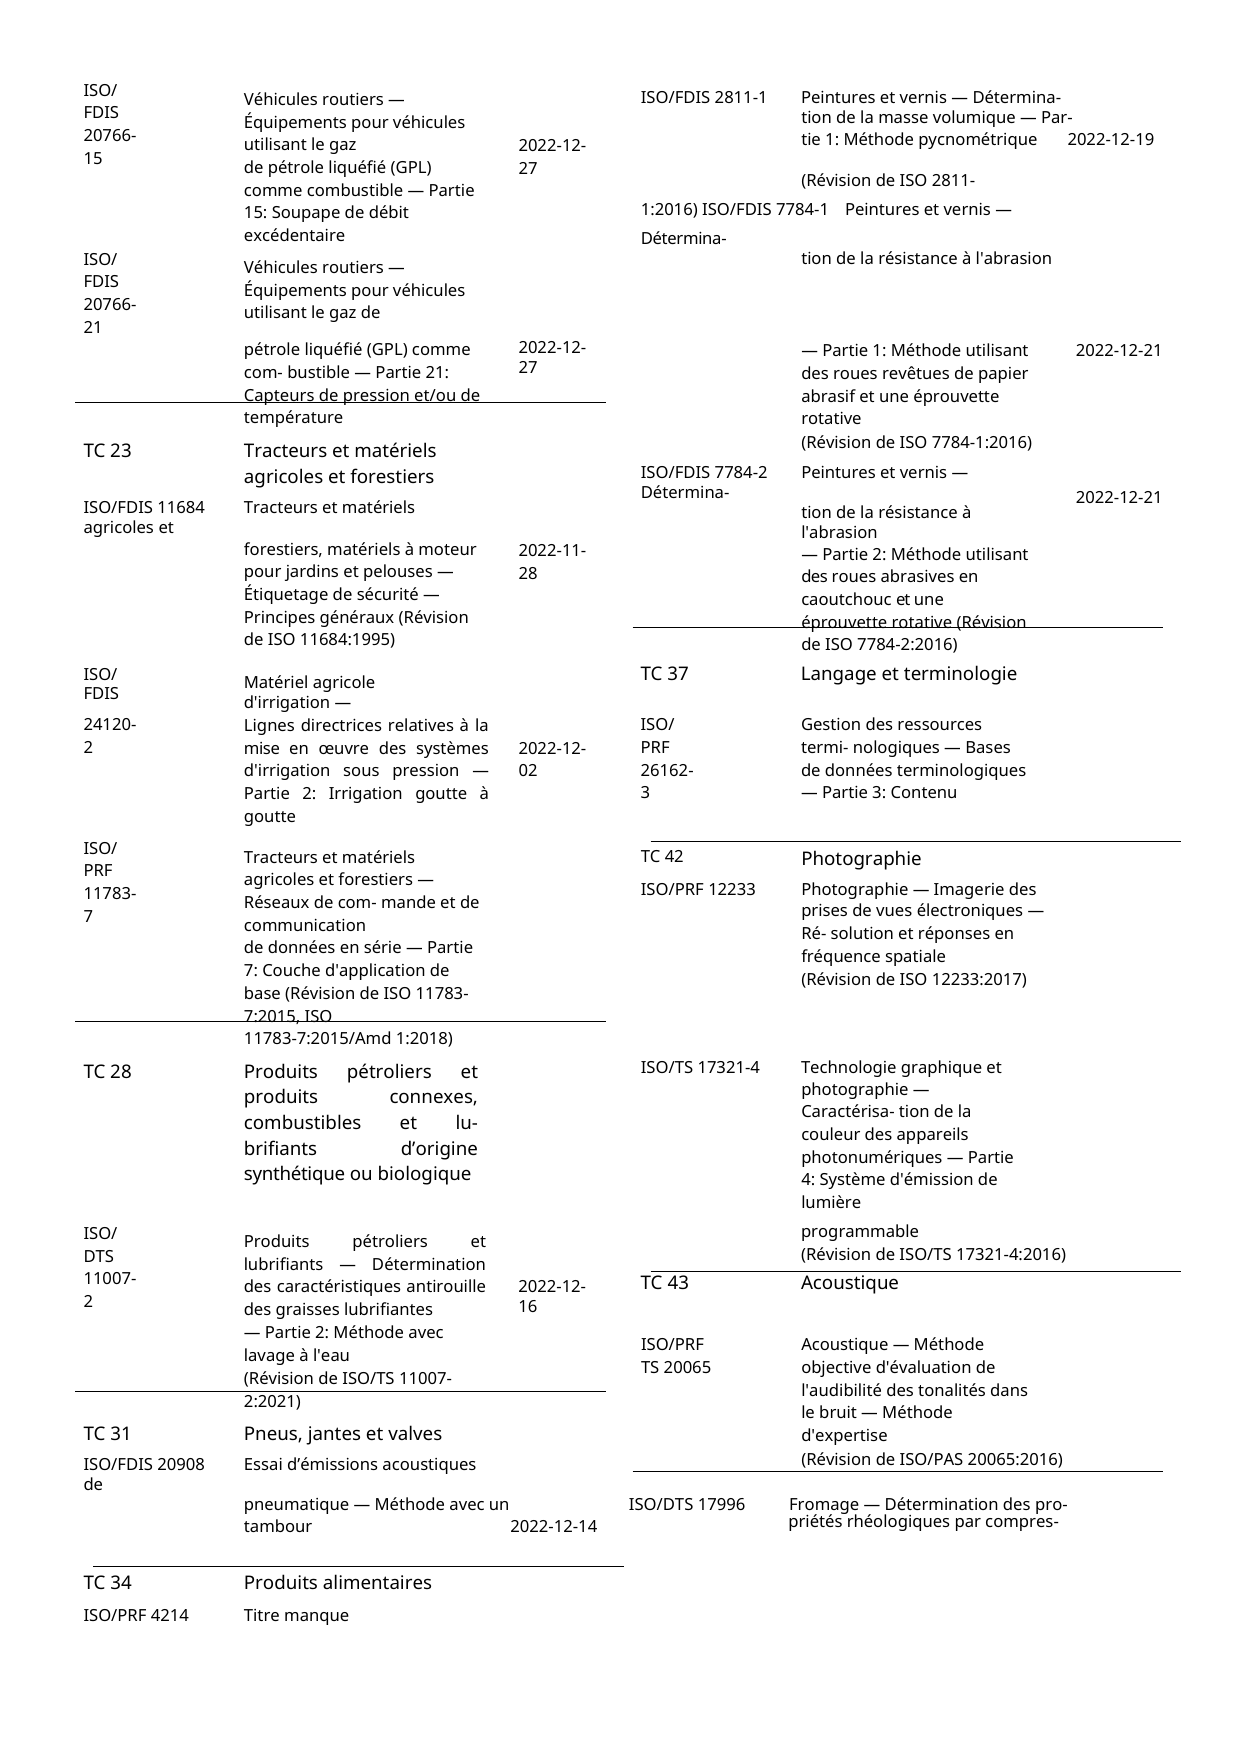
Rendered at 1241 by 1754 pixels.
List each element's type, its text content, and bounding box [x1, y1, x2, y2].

text ISO/DTS 17996 Fromage — Détermination des pro- [620, 1495, 1067, 1515]
text Véhicules routiers — Équipements pour véhicules utilisant le gaz de [244, 255, 486, 323]
text 2022-12-27 [518, 338, 601, 378]
text TC 42 Photographie [641, 844, 1178, 870]
text ISO/PRF 26162-3 [640, 713, 697, 804]
text tie 1: Méthode pycnométrique 2022-12-19 [801, 127, 1178, 150]
text tion de la résistance à l'abrasion [801, 502, 1043, 542]
subtitle TC 43 Acoustique [640, 1274, 1178, 1293]
text Produits pétroliers et lubrifiants — Détermination des caractéristiques antirouille des graisses lubrifiantes [243, 1230, 486, 1321]
text 2022-12-21 [1076, 486, 1178, 508]
text (Révision de ISO 7784-1:2016) [801, 430, 1043, 453]
text pneumatique — Méthode avec un [244, 1495, 601, 1515]
text ISO/FDIS 7784-2 Peintures et vernis — Détermina- [641, 462, 1043, 502]
text ISO/PRF 4214 Titre manque [83, 1603, 601, 1626]
subtitle TC 31 Pneus, jantes et valves [83, 1421, 484, 1446]
text prises de vues électroniques — Ré- solution et réponses en fréquence spatiale [801, 899, 1045, 967]
text — Partie 2: Méthode avec lavage à l'eau [244, 1321, 477, 1366]
text 2022-12-16 [518, 1276, 601, 1316]
text de données en série — Partie 7: Couche d'application de base (Révision de ISO 11783-7:2015, ISO 11783-7:2015/Amd 1:2018) [244, 936, 483, 1050]
text tambour 2022-12-14 [244, 1515, 601, 1538]
text (Révision de ISO 2811-1:2016) ISO/FDIS 7784-1 Peintures et vernis — Détermina- [641, 162, 1032, 249]
text priétés rhéologiques par compres- [620, 1515, 1059, 1531]
text de pétrole liquéfié (GPL) comme combustible — Partie 15: Soupape de débit excédentaire [244, 156, 486, 246]
text 2022-11-28 [518, 539, 601, 584]
text ISO/TS 17321-4 Technologie graphique et [641, 1058, 1178, 1077]
text (Révision de ISO/TS 11007-2:2021) [244, 1367, 484, 1412]
text tion de la résistance à l'abrasion [801, 249, 1178, 268]
text ISO/PRF TS 20065 [641, 1333, 718, 1378]
text ISO/FDIS 20908 Essai d’émissions acoustiques de [83, 1455, 484, 1495]
text ISO/FDIS 2811-1 Peintures et vernis — Détermina- [641, 87, 1178, 107]
text Lignes directrices relatives à la mise en œuvre des systèmes d'irrigation sous pression — Partie 2: Irrigation goutte à goutte [244, 714, 489, 827]
text programmable [801, 1222, 1178, 1241]
text — Partie 1: Méthode utilisant des roues revêtues de papier abrasif et une éprouvette rotative [801, 339, 1042, 429]
text — Partie 2: Méthode utilisant des roues abrasives en caoutchouc et une éprouvette rotative (Révision de ISO 7784-2:2016) [801, 542, 1031, 656]
text Véhicules routiers — Équipements pour véhicules utilisant le gaz [244, 87, 486, 156]
text forestiers, matériels à moteur pour jardins et pelouses — Étiquetage de sécurité — Principes généraux (Révision de ISO 11684:1995) [244, 537, 487, 651]
text 2022-12-02 [518, 736, 601, 782]
text ISO/FDIS 20766-21 [83, 247, 148, 338]
text Gestion des ressources termi- nologiques — Bases de données terminologiques — Partie 3: Contenu [801, 713, 1029, 804]
text ISO/PRF 11783-7 [83, 836, 140, 927]
text Tracteurs et matériels agricoles et forestiers — Réseaux de com- mande et de communication [244, 845, 483, 936]
subtitle TC 23 Tracteurs et matériels agricoles et forestiers [83, 437, 485, 488]
subtitle TC 34 Produits alimentaires [83, 1569, 601, 1595]
text Matériel agricole d'irrigation — [243, 674, 464, 712]
text ISO/FDIS 20766-15 [83, 78, 148, 169]
text Acoustique — Méthode objective d'évaluation de l'audibilité des tonalités dans le bruit — Méthode d'expertise [801, 1333, 1040, 1446]
text 2022-12-27 [518, 134, 601, 179]
text ISO/FDIS [83, 665, 148, 703]
text 24120-2 [83, 713, 144, 758]
subtitle TC 28 Produits pétroliers et produits connexes, combustibles et lu- brifiants d’origine synthétique ou biologique [83, 1058, 478, 1186]
text (Révision de ISO/TS 17321-4:2016) [801, 1242, 1178, 1265]
text ISO/DTS 11007-2 [83, 1222, 142, 1312]
text ISO/FDIS 11684 Tracteurs et matériels agricoles et [83, 497, 489, 537]
text pétrole liquéfié (GPL) comme com- bustible — Partie 21: Capteurs de pression et/ou de température [244, 338, 487, 429]
text (Révision de ISO/PAS 20065:2016) [801, 1447, 1178, 1470]
text photographie — Caractérisa- tion de la couleur des appareils photonumériques — Partie 4: Système d'émission de lumière [801, 1077, 1018, 1213]
subtitle TC 37 Langage et terminologie [640, 665, 1178, 684]
text (Révision de ISO 12233:2017) [801, 968, 1178, 991]
text ISO/PRF 12233 Photographie — Imagerie des [641, 879, 1178, 899]
text tion de la masse volumique — Par- [801, 107, 1178, 127]
text 2022-12-21 [1076, 339, 1178, 361]
